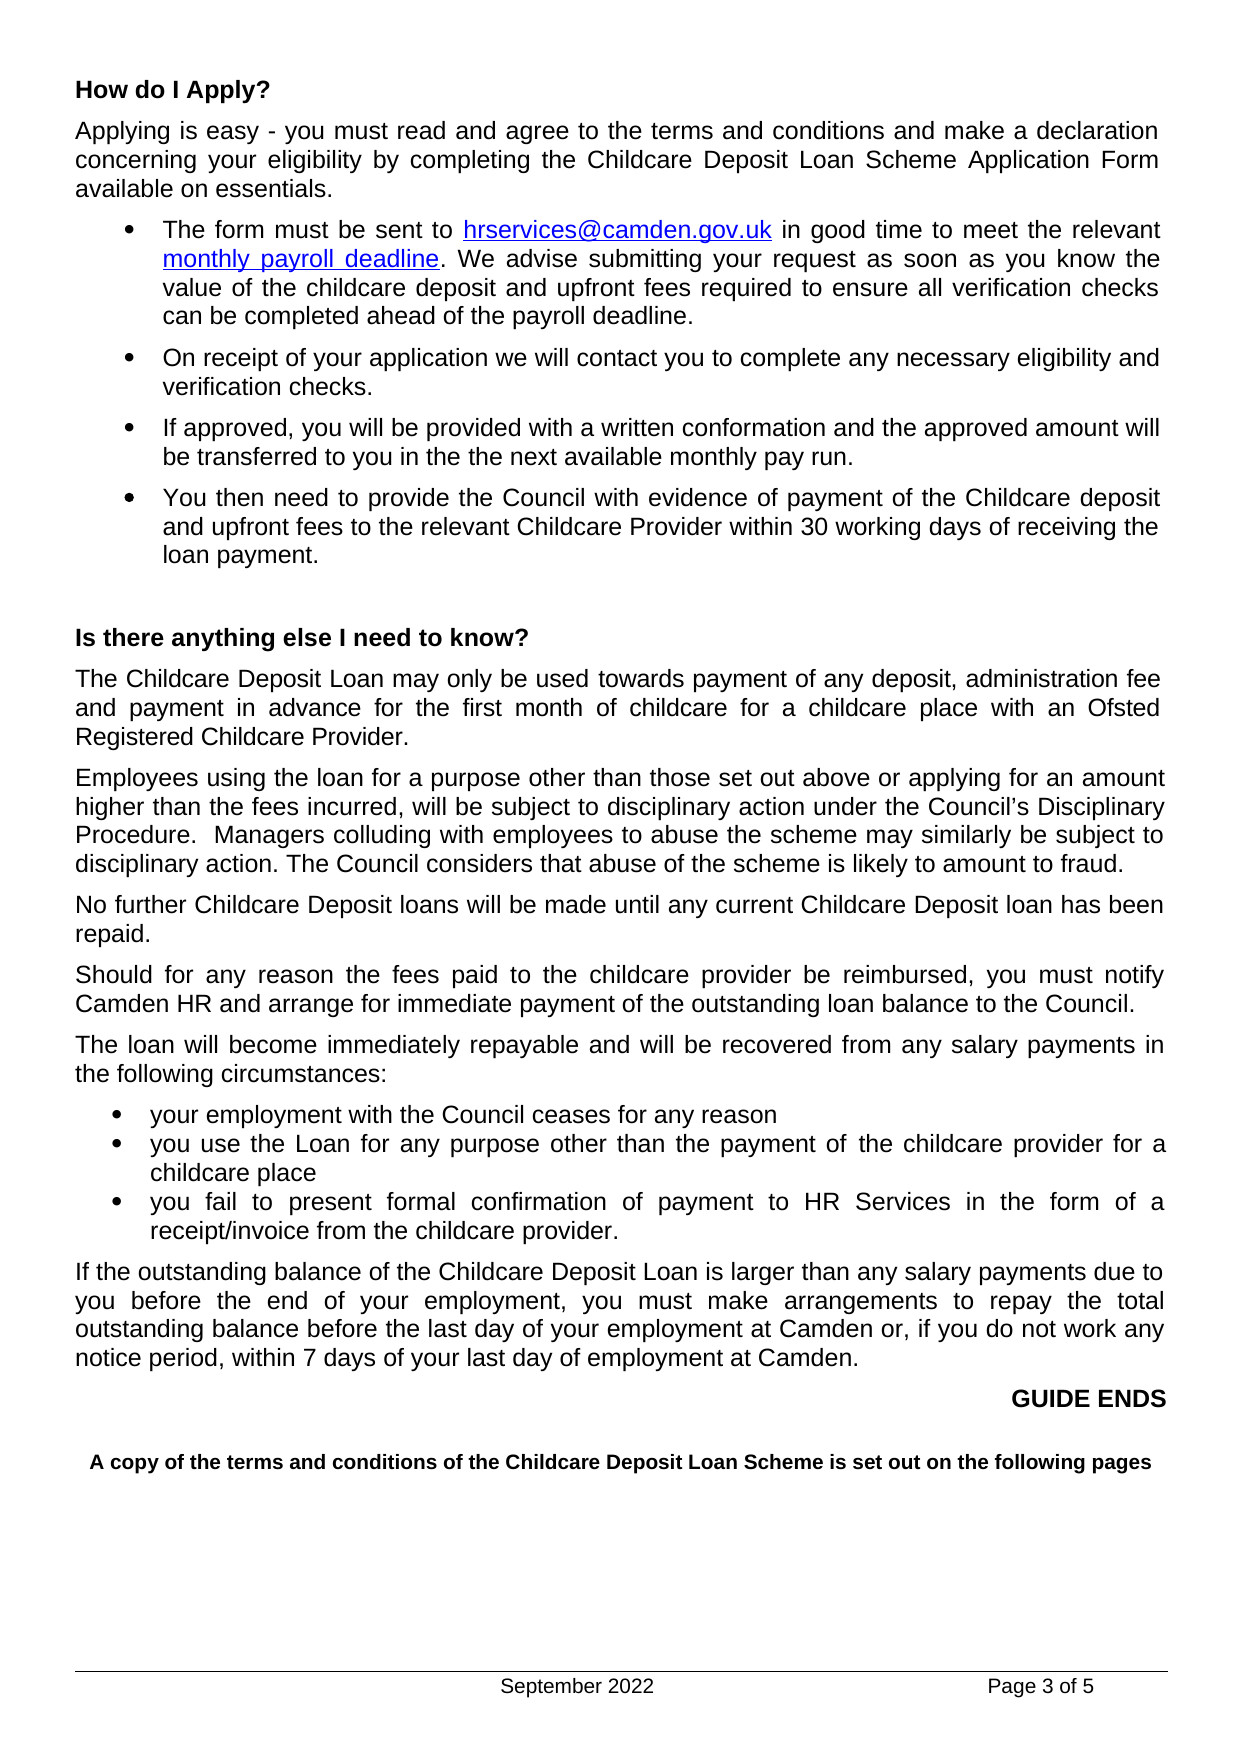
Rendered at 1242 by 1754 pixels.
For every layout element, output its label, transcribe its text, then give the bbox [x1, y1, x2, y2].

list You then need to provide the Council with evidence of payment of the Childcare deposit and upfront fees to the relevant Childcare Provider within 30 working days of receiving the loan payment. [125, 483, 1162, 569]
list your employment with the Council ceases for any reason [112, 1100, 1167, 1129]
text If the outstanding balance of the Childcare Deposit Loan is larger than any salary payments due to you before the end of your employment, you must make arrangements to repay the total outstanding balance before the last day of your employment at Camden or, if you do not work any notice period, within 7 days of your last day of employment at Camden. [75, 1257, 1167, 1372]
list you use the Loan for any purpose other than the payment of the childcare provider for a childcare place [112, 1129, 1167, 1187]
list On receipt of your application we will contact you to complete any necessary eligibility and verification checks. [125, 343, 1162, 400]
text GUIDE ENDS [75, 1384, 1167, 1413]
list The form must be sent to hrservices@camden.gov.uk in good time to meet the relevant monthly payroll deadline. We advise submitting your request as soon as you know the value of the childcare deposit and upfront fees required to ensure all verification checks can be completed ahead of the payroll deadline. [125, 215, 1162, 330]
text A copy of the terms and conditions of the Childcare Deposit Loan Scheme is set out on the following pages [75, 1450, 1167, 1474]
text Applying is easy - you must read and agree to the terms and conditions and make a declaration concerning your eligibility by completing the Childcare Deposit Loan Scheme Application Form available on essentials. [75, 116, 1162, 202]
text Is there anything else I need to know? [75, 623, 608, 652]
list If approved, you will be provided with a written conformation and the approved amount will be transferred to you in the the next available monthly pay run. [125, 413, 1162, 470]
text How do I Apply? [75, 75, 1162, 104]
text The Childcare Deposit Loan may only be used towards payment of any deposit, administration fee and payment in advance for the first month of childcare for a childcare place with an Ofsted Registered Childcare Provider. [75, 664, 1161, 750]
text Employees using the loan for a purpose other than those set out above or applying for an amount higher than the fees incurred, will be subject to disciplinary action under the Council’s Disciplinary Procedure. Managers colluding with employees to abuse the scheme may similarly be subject to disciplinary action. The Council considers that abuse of the scheme is likely to amount to fraud. [75, 763, 1167, 878]
list you fail to present formal confirmation of payment to HR Services in the form of a receipt/invoice from the childcare provider. [112, 1187, 1167, 1244]
text No further Childcare Deposit loans will be made until any current Childcare Deposit loan has been repaid. [75, 890, 1167, 948]
text Should for any reason the fees paid to the childcare provider be reimbursed, you must notify Camden HR and arrange for immediate payment of the outstanding loan balance to the Council. [75, 960, 1167, 1018]
text The loan will become immediately repayable and will be recovered from any salary payments in the following circumstances: [75, 1030, 1167, 1088]
